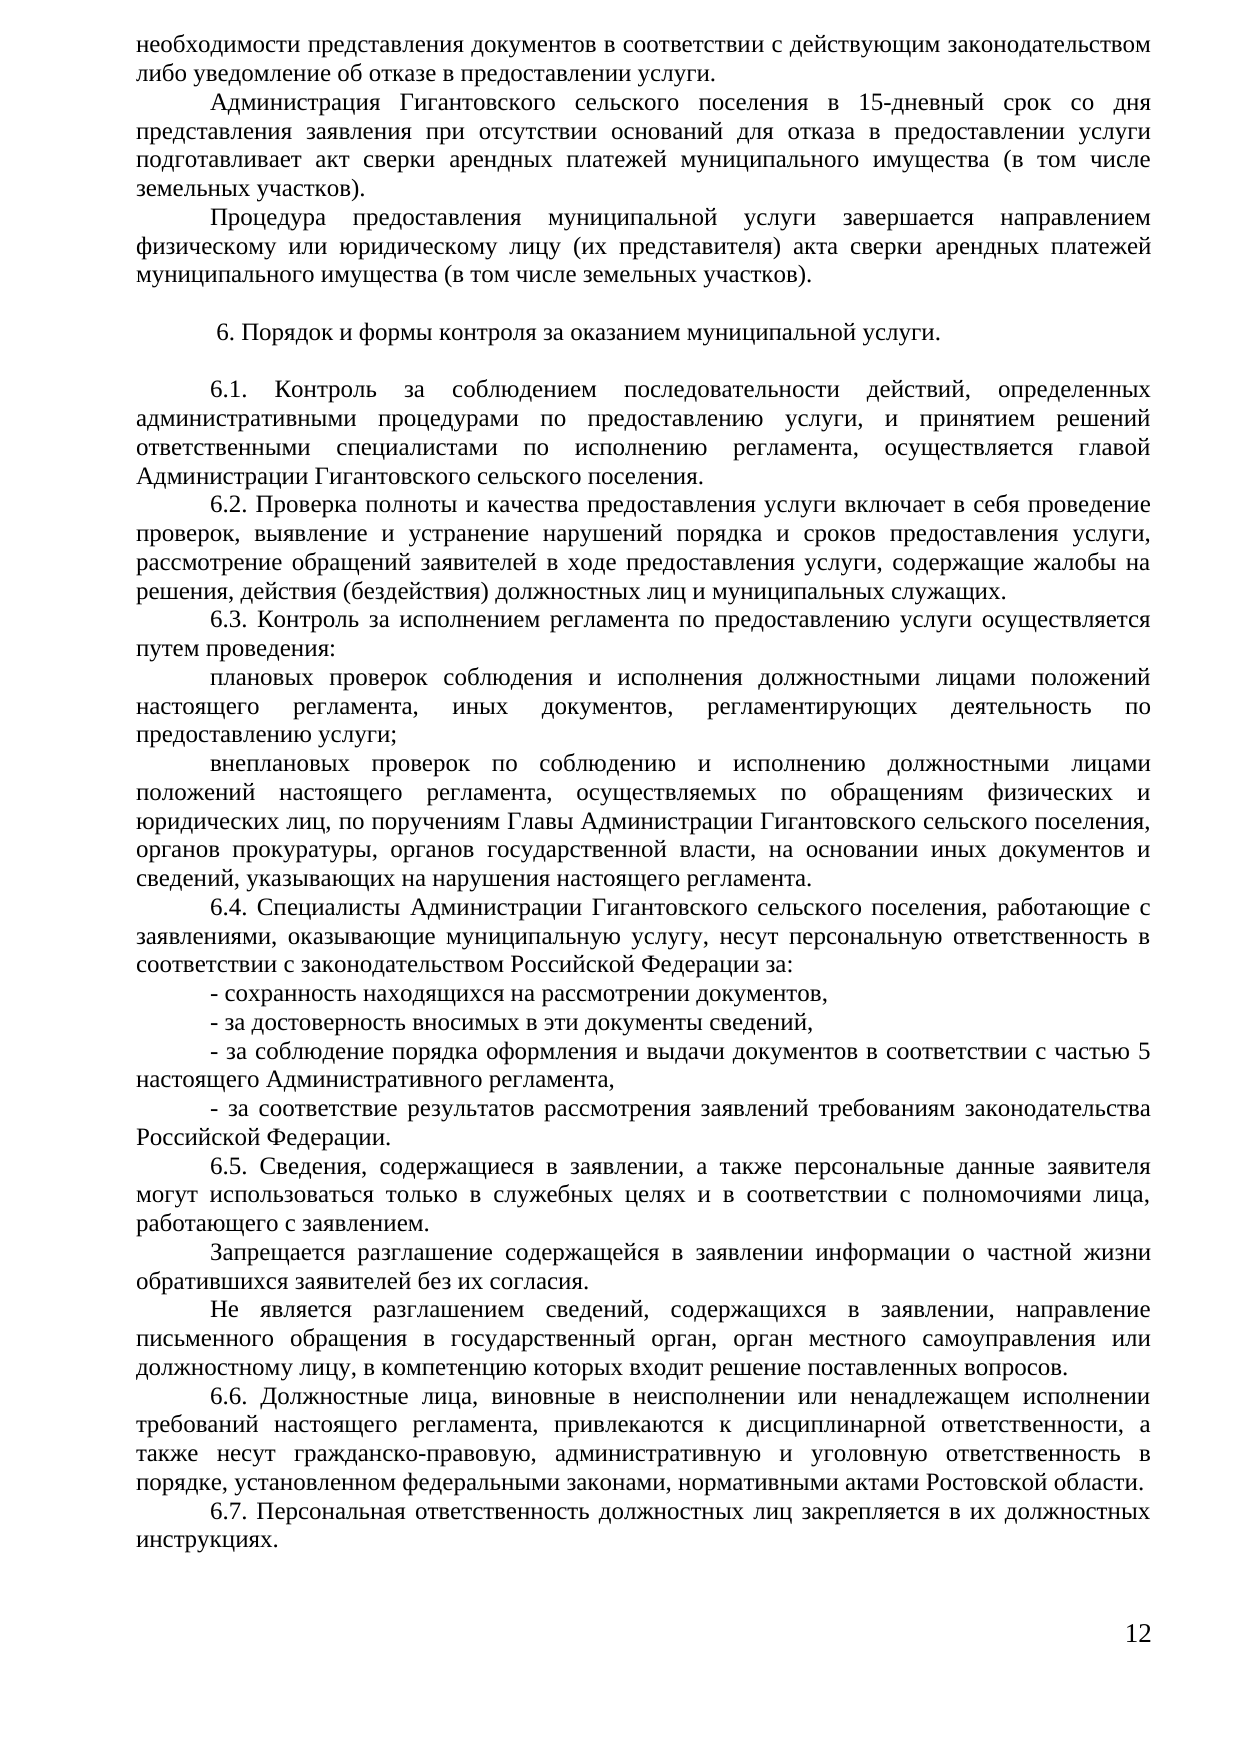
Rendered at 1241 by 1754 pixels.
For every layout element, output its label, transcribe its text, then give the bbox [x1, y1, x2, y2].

text 6. Порядок и формы контроля за оказанием муниципальной услуги. [136, 317, 1152, 346]
text плановых проверок соблюдения и исполнения должностными лицами положений настоящего регламента, иных документов, регламентирующих деятельность по предоставлению услуги; [136, 662, 1152, 748]
text Запрещается разглашение содержащейся в заявлении информации о частной жизни обратившихся заявителей без их согласия. [136, 1237, 1152, 1294]
text Процедура предоставления муниципальной услуги завершается направлением физическому или юридическому лицу (их представителя) акта сверки арендных платежей муниципального имущества (в том числе земельных участков). [136, 202, 1152, 288]
text 6.3. Контроль за исполнением регламента по предоставлению услуги осуществляется путем проведения: [136, 604, 1152, 662]
text 6.4. Специалисты Администрации Гигантовского сельского поселения, работающие с заявлениями, оказывающие муниципальную услугу, несут персональную ответственность в соответствии с законодательством Российской Федерации за: [136, 892, 1152, 978]
text 6.1. Контроль за соблюдением последовательности действий, определенных административными процедурами по предоставлению услуги, и принятием решений ответственными специалистами по исполнению регламента, осуществляется главой Администрации Гигантовского сельского поселения. [136, 374, 1152, 489]
text Администрация Гигантовского сельского поселения в 15-дневный срок со дня представления заявления при отсутствии оснований для отказа в предоставлении услуги подготавливает акт сверки арендных платежей муниципального имущества (в том числе земельных участков). [136, 87, 1152, 202]
text 6.7. Персональная ответственность должностных лиц закрепляется в их должностных инструкциях. [136, 1496, 1152, 1553]
text Не является разглашением сведений, содержащихся в заявлении, направление письменного обращения в государственный орган, орган местного самоуправления или должностному лицу, в компетенцию которых входит решение поставленных вопросов. [136, 1294, 1152, 1381]
text 6.2. Проверка полноты и качества предоставления услуги включает в себя проведение проверок, выявление и устранение нарушений порядка и сроков предоставления услуги, рассмотрение обращений заявителей в ходе предоставления услуги, содержащие жалобы на решения, действия (бездействия) должностных лиц и муниципальных служащих. [136, 489, 1152, 604]
text 6.6. Должностные лица, виновные в неисполнении или ненадлежащем исполнении требований настоящего регламента, привлекаются к дисциплинарной ответственности, а также несут гражданско-правовую, административную и уголовную ответственность в порядке, установленном федеральными законами, нормативными актами Ростовской области. [136, 1381, 1152, 1496]
text - за соответствие результатов рассмотрения заявлений требованиям законодательства Российской Федерации. [136, 1093, 1152, 1151]
text - за достоверность вносимых в эти документы сведений, [136, 1007, 1152, 1036]
text - за соблюдение порядка оформления и выдачи документов в соответствии с частью 5 настоящего Административного регламента, [136, 1036, 1152, 1093]
text внеплановых проверок по соблюдению и исполнению должностными лицами положений настоящего регламента, осуществляемых по обращениям физических и юридических лиц, по поручениям Главы Администрации Гигантовского сельского поселения, органов прокуратуры, органов государственной власти, на основании иных документов и сведений, указывающих на нарушения настоящего регламента. [136, 748, 1152, 892]
text 6.5. Сведения, содержащиеся в заявлении, а также персональные данные заявителя могут использоваться только в служебных целях и в соответствии с полномочиями лица, работающего с заявлением. [136, 1151, 1152, 1237]
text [136, 29, 1152, 87]
text - сохранность находящихся на рассмотрении документов, [136, 978, 1152, 1007]
